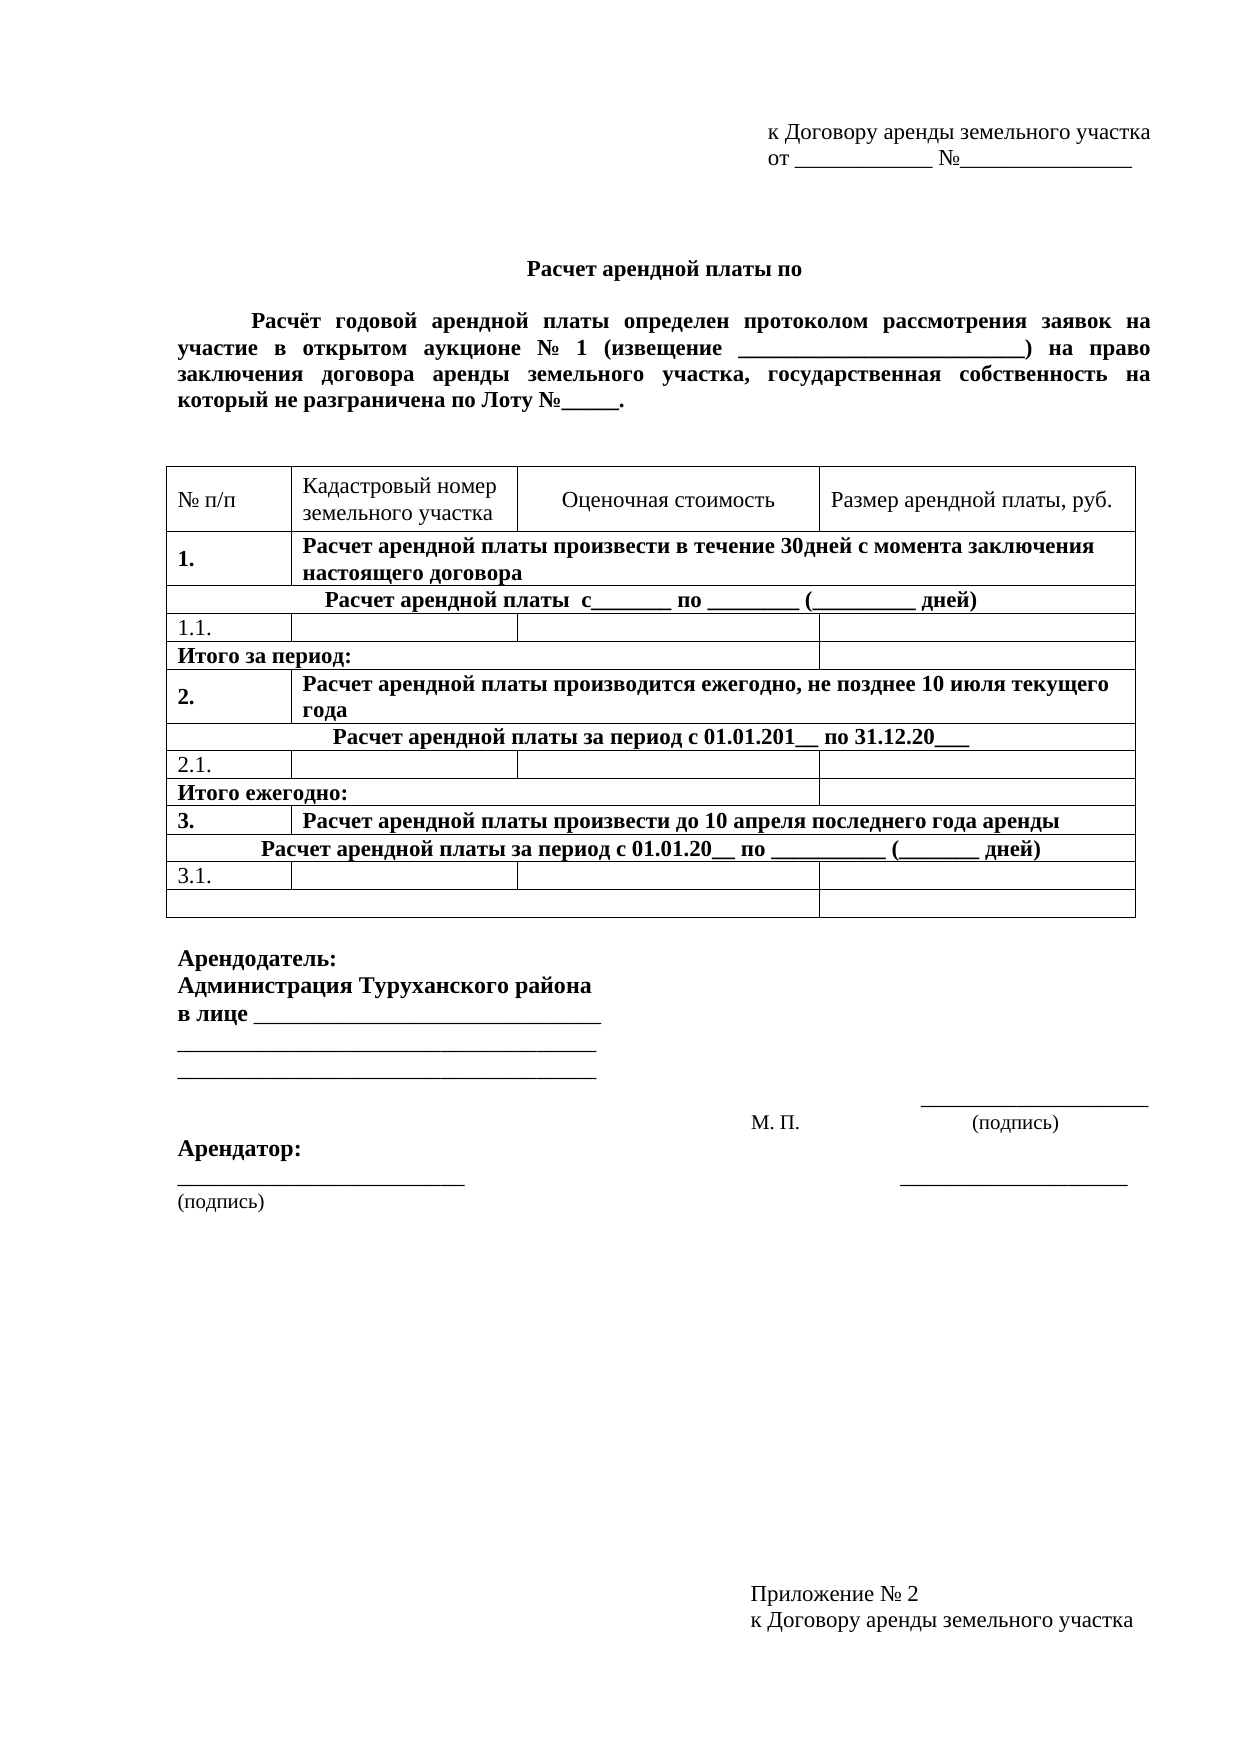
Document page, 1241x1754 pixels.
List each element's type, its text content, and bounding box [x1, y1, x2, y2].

table_cell Итого за период: [167, 642, 819, 669]
table_cell [820, 779, 1135, 805]
table_cell [167, 890, 819, 917]
text Арендатор: [177, 1134, 1152, 1161]
table_cell [518, 862, 819, 889]
text Администрация Туруханского района [177, 972, 1152, 999]
table_header Оценочная стоимость [518, 467, 819, 531]
table_cell 1.1. [167, 614, 291, 641]
text в лице _____________________________ [177, 999, 1152, 1027]
table_cell Расчет арендной платы за период с 01.01.201__ по 31.12.20___ [167, 724, 1135, 750]
table_cell [820, 614, 1135, 641]
table_cell 2.1. [167, 751, 291, 778]
text М. П. (подпись) [177, 1109, 1152, 1134]
table_cell Расчет арендной платы за период с 01.01.20__ по __________ (_______ дней) [167, 835, 1135, 861]
table_cell [292, 614, 517, 641]
table_cell 3.1. [167, 862, 291, 889]
table_cell 3. [167, 806, 291, 834]
table_cell [292, 862, 517, 889]
table_header Кадастровый номер земельного участка [292, 467, 517, 531]
table_cell [820, 890, 1135, 917]
table_cell Расчет арендной платы произвести в течение 30дней с момента заключения настоящего договора [292, 532, 1135, 585]
table_header Размер арендной платы, руб. [820, 467, 1135, 531]
text ___________________________________ [177, 1027, 1152, 1054]
table_cell Расчет арендной платы произвести до 10 апреля последнего года аренды [292, 806, 1135, 834]
table_cell [820, 751, 1135, 778]
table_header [739, 1580, 1163, 1633]
text ________________________ ___________________ [177, 1161, 1152, 1189]
table_cell [518, 751, 819, 778]
text (подпись) [177, 1189, 1152, 1213]
table_header № п/п [167, 467, 291, 531]
table_cell [292, 751, 517, 778]
table_cell [820, 862, 1135, 889]
table_cell Расчет арендной платы производится ежегодно, не позднее 10 июля текущего года [292, 670, 1135, 722]
text Расчёт годовой арендной платы определен протоколом рассмотрения заявок на участие в открытом аукционе № 1 (извещение _________________________) на право заключения договора аренды земельного участка, государственная собственность на который не разграничена по Лоту №_____. [177, 307, 1152, 413]
table_cell Расчет арендной платы с_______ по ________ (_________ дней) [167, 586, 1135, 613]
text ___________________ [177, 1082, 1152, 1109]
text Расчет арендной платы по [177, 255, 1152, 281]
table_cell Итого ежегодно: [167, 779, 819, 805]
text ___________________________________ [177, 1054, 1152, 1082]
table_cell 2. [167, 670, 291, 722]
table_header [756, 118, 1163, 176]
text Арендодатель: [177, 944, 1152, 972]
table_cell [820, 642, 1135, 669]
table_cell 1. [167, 532, 291, 585]
table_cell [518, 614, 819, 641]
